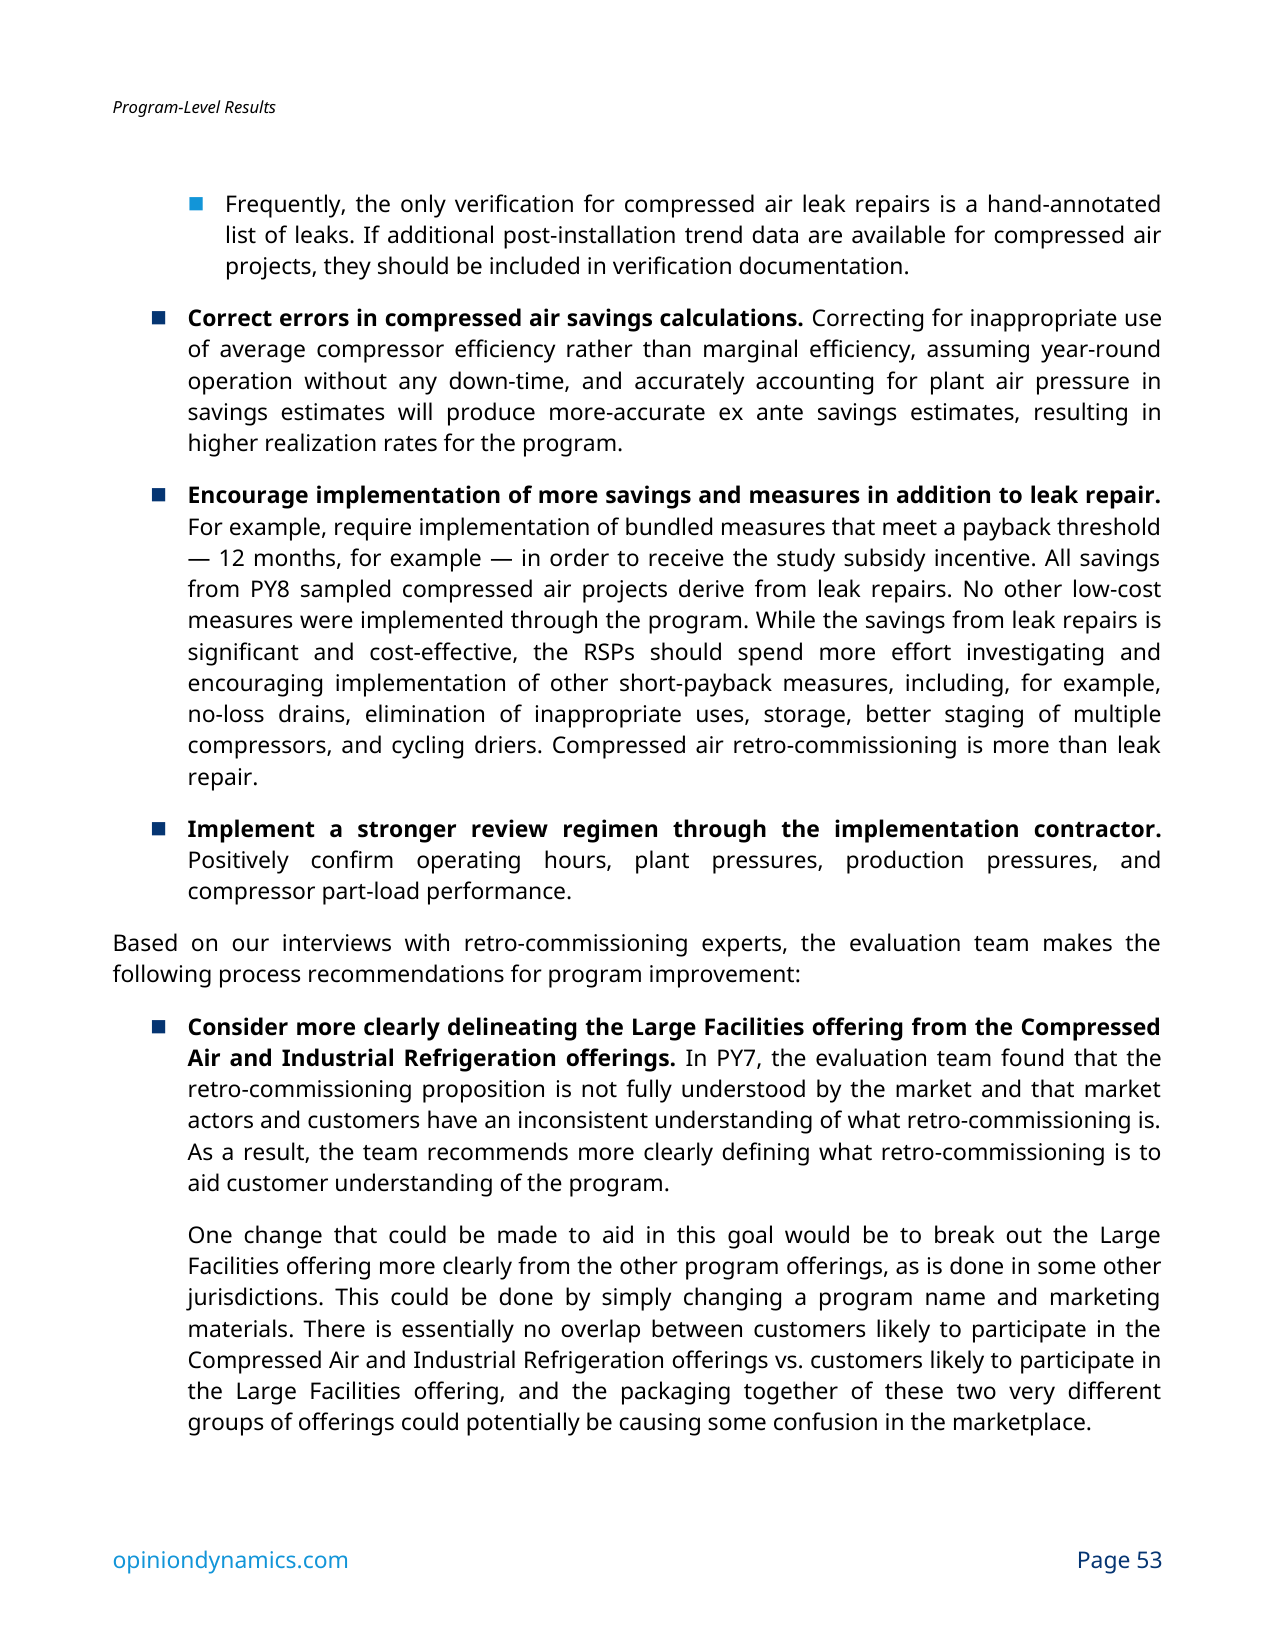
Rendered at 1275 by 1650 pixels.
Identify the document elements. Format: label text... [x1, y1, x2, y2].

text Implement a stronger review regimen through the implementation contractor. Positively confirm operating hours, plant pressures, production pressures, and compressor part-load performance. [150, 812, 1162, 906]
text Encourage implementation of more savings and measures in addition to leak repair. For example, require implementation of bundled measures that meet a payback threshold — 12 months, for example — in order to receive the study subsidy incentive. All savings from PY8 sampled compressed air projects derive from leak repairs. No other low-cost measures were implemented through the program. While the savings from leak repairs is significant and cost-effective, the RSPs should spend more effort investigating and encouraging implementation of other short-payback measures, including, for example, no-loss drains, elimination of inappropriate uses, storage, better staging of multiple compressors, and cycling driers. Compressed air retro-commissioning is more than leak repair. [150, 479, 1162, 792]
text Consider more clearly delineating the Large Facilities offering from the Compressed Air and Industrial Refrigeration offerings. In PY7, the evaluation team found that the retro-commissioning proposition is not fully understood by the market and that market actors and customers have an inconsistent understanding of what retro-commissioning is. As a result, the team recommends more clearly defining what retro-commissioning is to aid customer understanding of the program. [150, 1010, 1162, 1198]
text Frequently, the only verification for compressed air leak repairs is a hand-annotated list of leaks. If additional post-installation trend data are available for compressed air projects, they should be included in verification documentation. [187, 187, 1162, 281]
list One change that could be made to aid in this goal would be to break out the Large Facilities offering more clearly from the other program offerings, as is done in some other jurisdictions. This could be done by simply changing a program name and marketing materials. There is essentially no overlap between customers likely to participate in the Compressed Air and Industrial Refrigeration offerings vs. customers likely to participate in the Large Facilities offering, and the packaging together of these two very different groups of offerings could potentially be causing some confusion in the marketplace. [187, 1219, 1162, 1437]
text Based on our interviews with retro-commissioning experts, the evaluation team makes the following process recommendations for program improvement: [112, 927, 1162, 989]
text Correct errors in compressed air savings calculations. Correcting for inappropriate use of average compressor efficiency rather than marginal efficiency, assuming year-round operation without any down-time, and accurately accounting for plant air pressure in savings estimates will produce more-accurate ex ante savings estimates, resulting in higher realization rates for the program. [150, 302, 1162, 458]
